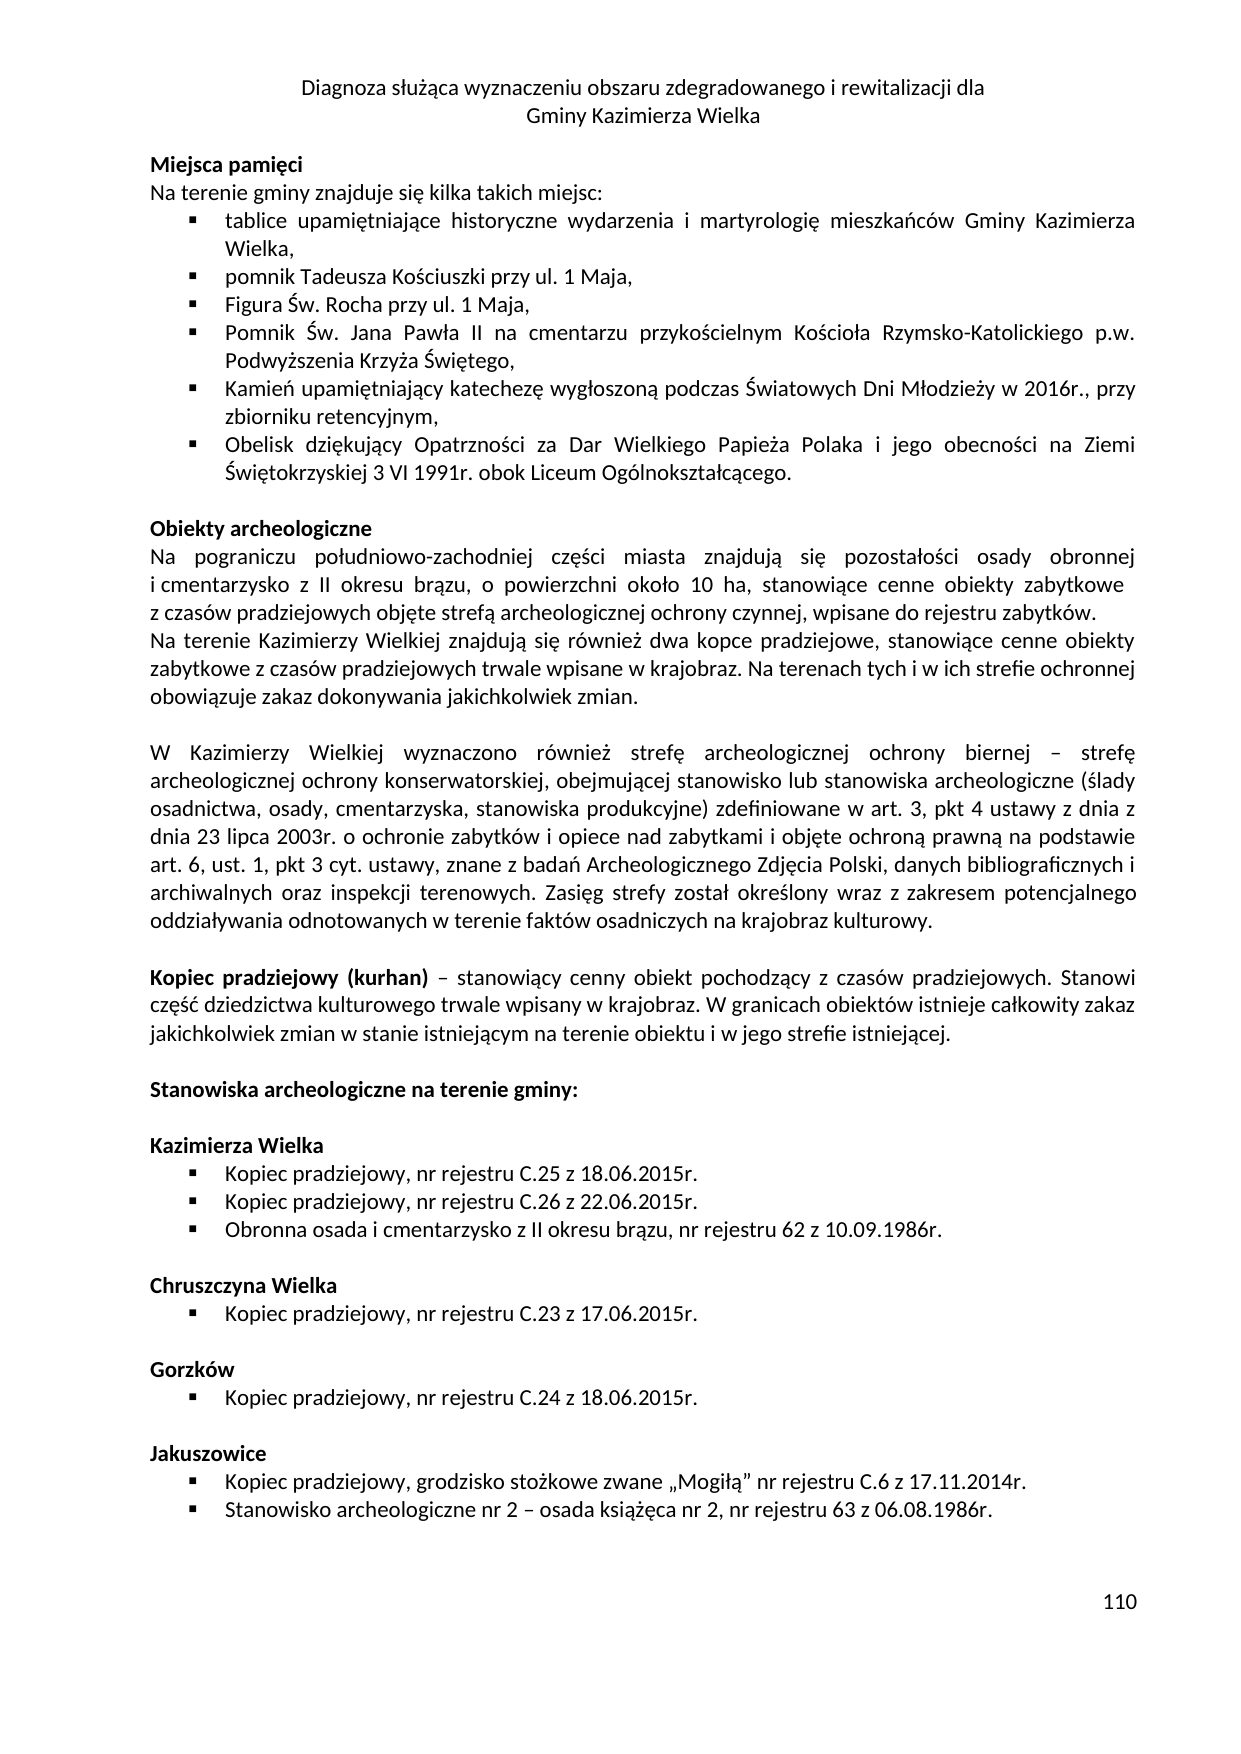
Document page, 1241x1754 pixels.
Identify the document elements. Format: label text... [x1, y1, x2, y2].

list Kamień upamiętniający katechezę wygłoszoną podczas Światowych Dni Młodzieży w 2016r., przy zbiorniku retencyjnym, [187, 374, 1137, 430]
list Kopiec pradziejowy, nr rejestru C.24 z 18.06.2015r. [187, 1383, 1137, 1411]
list Kopiec pradziejowy, grodzisko stożkowe zwane „Mogiłą” nr rejestru C.6 z 17.11.2014r. [187, 1467, 1137, 1495]
list Kopiec pradziejowy, nr rejestru C.26 z 22.06.2015r. [187, 1187, 1137, 1215]
text Gorzków [150, 1355, 1137, 1383]
text Jakuszowice [150, 1439, 1137, 1467]
text Chruszczyna Wielka [150, 1271, 1137, 1299]
text Na terenie gminy znajduje się kilka takich miejsc: [150, 178, 1137, 206]
list Pomnik Św. Jana Pawła II na cmentarzu przykościelnym Kościoła Rzymsko-Katolickiego p.w. Podwyższenia Krzyża Świętego, [187, 318, 1137, 374]
text W Kazimierzy Wielkiej wyznaczono również strefę archeologicznej ochrony biernej – strefę archeologicznej ochrony konserwatorskiej, obejmującej stanowisko lub stanowiska archeologiczne (ślady osadnictwa, osady, cmentarzyska, stanowiska produkcyjne) zdefiniowane w art. 3, pkt 4 ustawy z dnia z dnia 23 lipca 2003r. o ochronie zabytków i opiece nad zabytkami i objęte ochroną prawną na podstawie art. 6, ust. 1, pkt 3 cyt. ustawy, znane z badań Archeologicznego Zdjęcia Polski, danych bibliograficznych i archiwalnych oraz inspekcji terenowych. Zasięg strefy został określony wraz z zakresem potencjalnego oddziaływania odnotowanych w terenie faktów osadniczych na krajobraz kulturowy. [150, 738, 1137, 934]
list Obelisk dziękujący Opatrzności za Dar Wielkiego Papieża Polaka i jego obecności na Ziemi Świętokrzyskiej 3 VI 1991r. obok Liceum Ogólnokształcącego. [187, 430, 1137, 486]
list Figura Św. Rocha przy ul. 1 Maja, [187, 290, 1137, 318]
text Na terenie Kazimierzy Wielkiej znajdują się również dwa kopce pradziejowe, stanowiące cenne obiekty zabytkowe z czasów pradziejowych trwale wpisane w krajobraz. Na terenach tych i w ich strefie ochronnej obowiązuje zakaz dokonywania jakichkolwiek zmian. [150, 626, 1137, 710]
list Kopiec pradziejowy, nr rejestru C.25 z 18.06.2015r. [187, 1159, 1137, 1187]
list Kopiec pradziejowy, nr rejestru C.23 z 17.06.2015r. [187, 1299, 1137, 1327]
list Obronna osada i cmentarzysko z II okresu brązu, nr rejestru 62 z 10.09.1986r. [187, 1215, 1137, 1243]
list pomnik Tadeusza Kościuszki przy ul. 1 Maja, [187, 262, 1137, 290]
list Stanowisko archeologiczne nr 2 – osada książęca nr 2, nr rejestru 63 z 06.08.1986r. [187, 1495, 1137, 1523]
list tablice upamiętniające historyczne wydarzenia i martyrologię mieszkańców Gminy Kazimierza Wielka, [187, 206, 1137, 262]
text Kopiec pradziejowy (kurhan) – stanowiący cenny obiekt pochodzący z czasów pradziejowych. Stanowi część dziedzictwa kulturowego trwale wpisany w krajobraz. W granicach obiektów istnieje całkowity zakaz jakichkolwiek zmian w stanie istniejącym na terenie obiektu i w jego strefie istniejącej. [150, 963, 1137, 1047]
text Miejsca pamięci [150, 150, 1137, 178]
text Na pograniczu południowo-zachodniej części miasta znajdują się pozostałości osady obronnej i cmentarzysko z II okresu brązu, o powierzchni około 10 ha, stanowiące cenne obiekty zabytkowe z czasów pradziejowych objęte strefą archeologicznej ochrony czynnej, wpisane do rejestru zabytków. [150, 542, 1137, 626]
text Kazimierza Wielka [150, 1131, 1137, 1159]
text Stanowiska archeologiczne na terenie gminy: [150, 1075, 1137, 1103]
text Obiekty archeologiczne [150, 514, 1137, 542]
